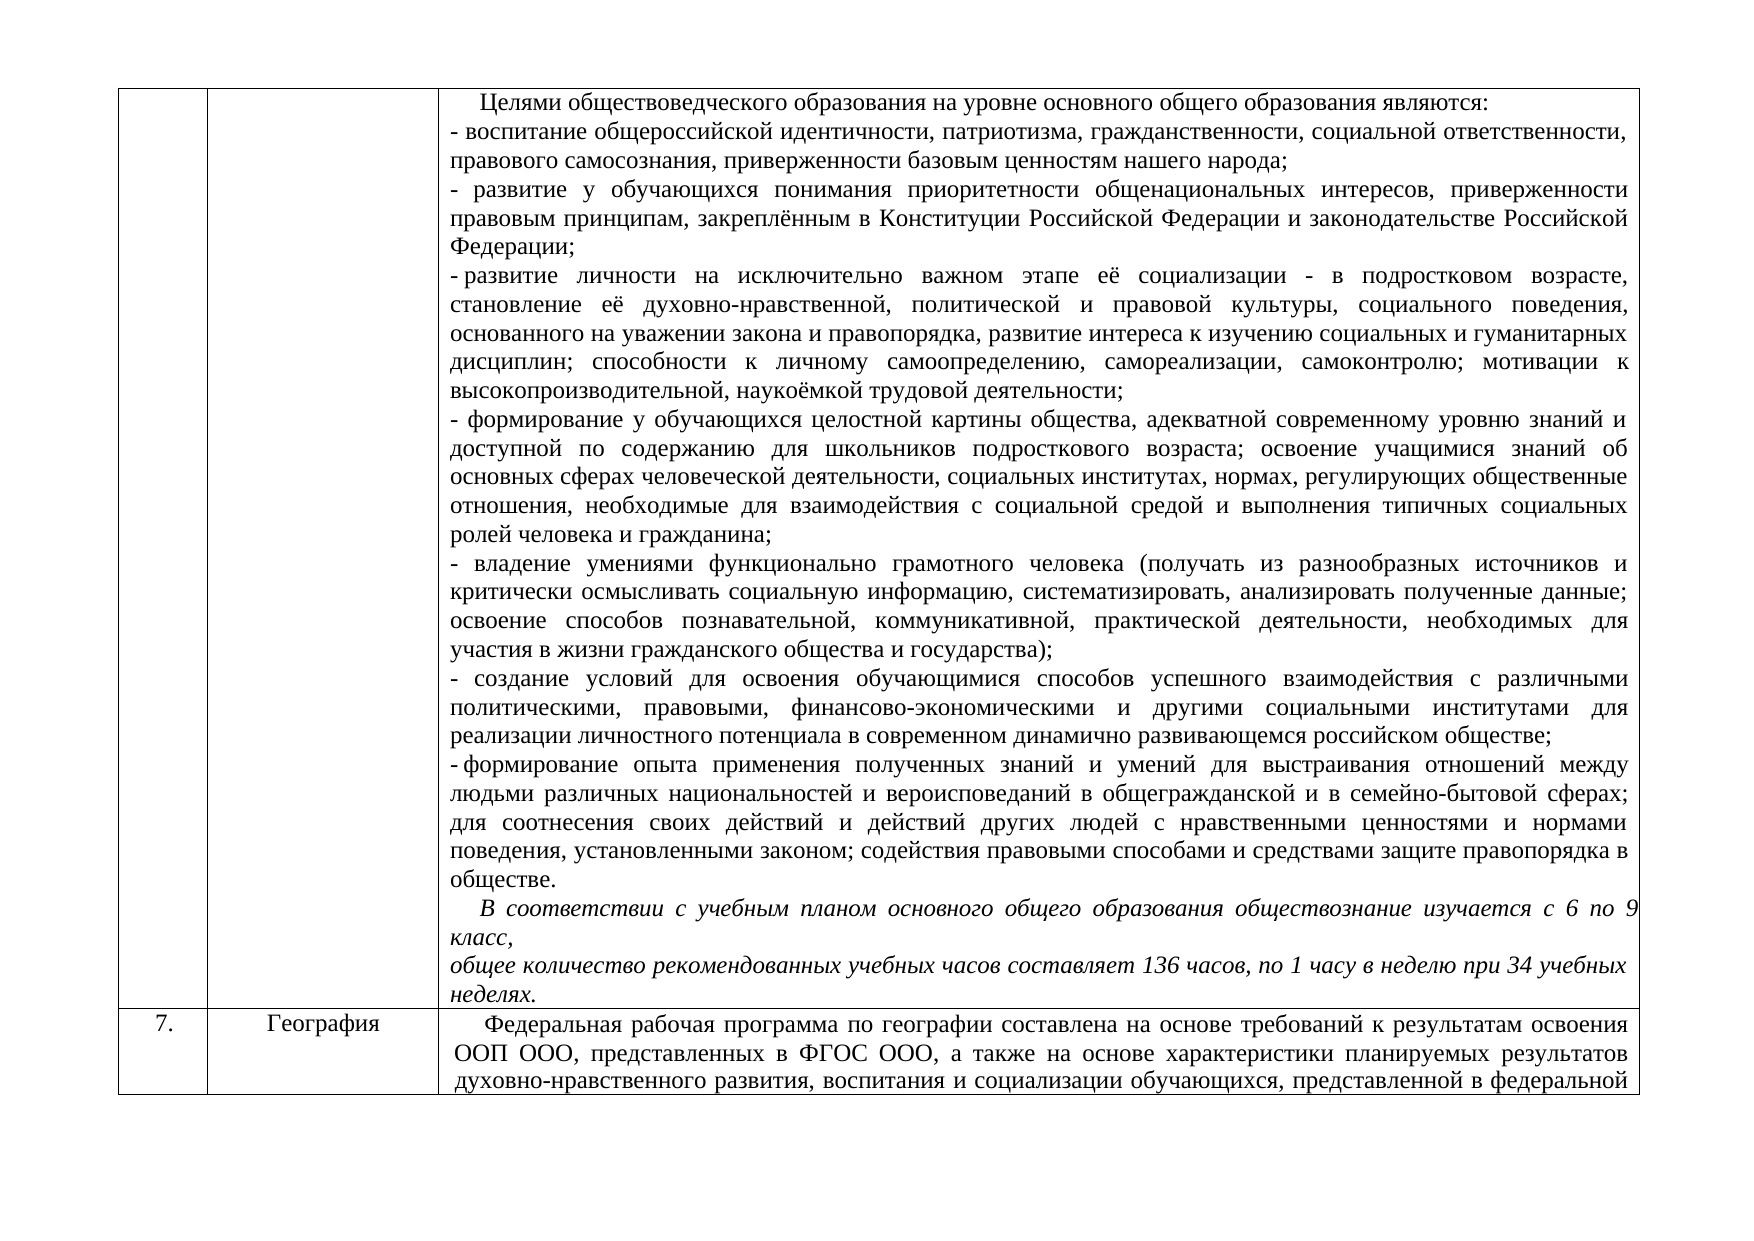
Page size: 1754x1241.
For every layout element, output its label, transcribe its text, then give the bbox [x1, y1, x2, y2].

table_cell 7. [119, 1009, 207, 1094]
table_header [208, 89, 438, 1008]
table_header Целями обществоведческого образования на уровне основного общего образования являются: воспитание общероссийской идентичности, патриотизма, гражданственности, социальной ответственности, правового самосознания, приверженности базовым ценностям нашего народа; развитие у обучающихся понимания приоритетности общенациональных интересов, приверженности правовым принципам, закреплённым в Конституции Российской Федерации и законодательстве Российской Федерации; развитие личности на исключительно важном этапе её социализации - в подростковом возрасте, становление её духовно-нравственной, политической и правовой культуры, социального поведения, основанного на уважении закона и правопорядка, развитие интереса к изучению социальных и гуманитарных дисциплин; способности к личному самоопределению, самореализации, самоконтролю; мотивации к высокопроизводительной, наукоёмкой трудовой деятельности; формирование у обучающихся целостной картины общества, адекватной современному уровню знаний и доступной по содержанию для школьников подросткового возраста; освоение учащимися знаний об основных сферах человеческой деятельности, социальных институтах, нормах, регулирующих общественные отношения, необходимые для взаимодействия с социальной средой и выполнения типичных социальных ролей человека и гражданина; владение умениями функционально грамотного человека (получать из разнообразных источников и критически осмысливать социальную информацию, систематизировать, анализировать полученные данные; освоение способов познавательной, коммуникативной, практической деятельности, необходимых для участия в жизни гражданского общества и государства); создание условий для освоения обучающимися способов успешного взаимодействия с различными политическими, правовыми, финансово-экономическими и другими социальными институтами для реализации личностного потенциала в современном динамично развивающемся российском обществе; формирование опыта применения полученных знаний и умений для выстраивания отношений между людьми различных национальностей и вероисповеданий в общегражданской и в семейно-бытовой сферах; для соотнесения своих действий и действий других людей с нравственными ценностями и нормами поведения, установленными законом; содействия правовыми способами и средствами защите правопорядка в обществе. В соответствии с учебным планом основного общего образования обществознание изучается с 6 по 9 класс, общее количество рекомендованных учебных часов составляет 136 часов, по 1 часу в неделю при 34 учебных неделях. [439, 89, 1639, 1008]
table_cell География [208, 1009, 438, 1094]
table_header [119, 89, 207, 1008]
table_cell Федеральная рабочая программа по географии составлена на основе требований к результатам освоения ООП ООО, представленных в ФГОС ООО, а также на основе характеристики планируемых результатов духовно-нравственного развития, воспитания и социализации обучающихся, представленной в федеральной [439, 1009, 1639, 1094]
